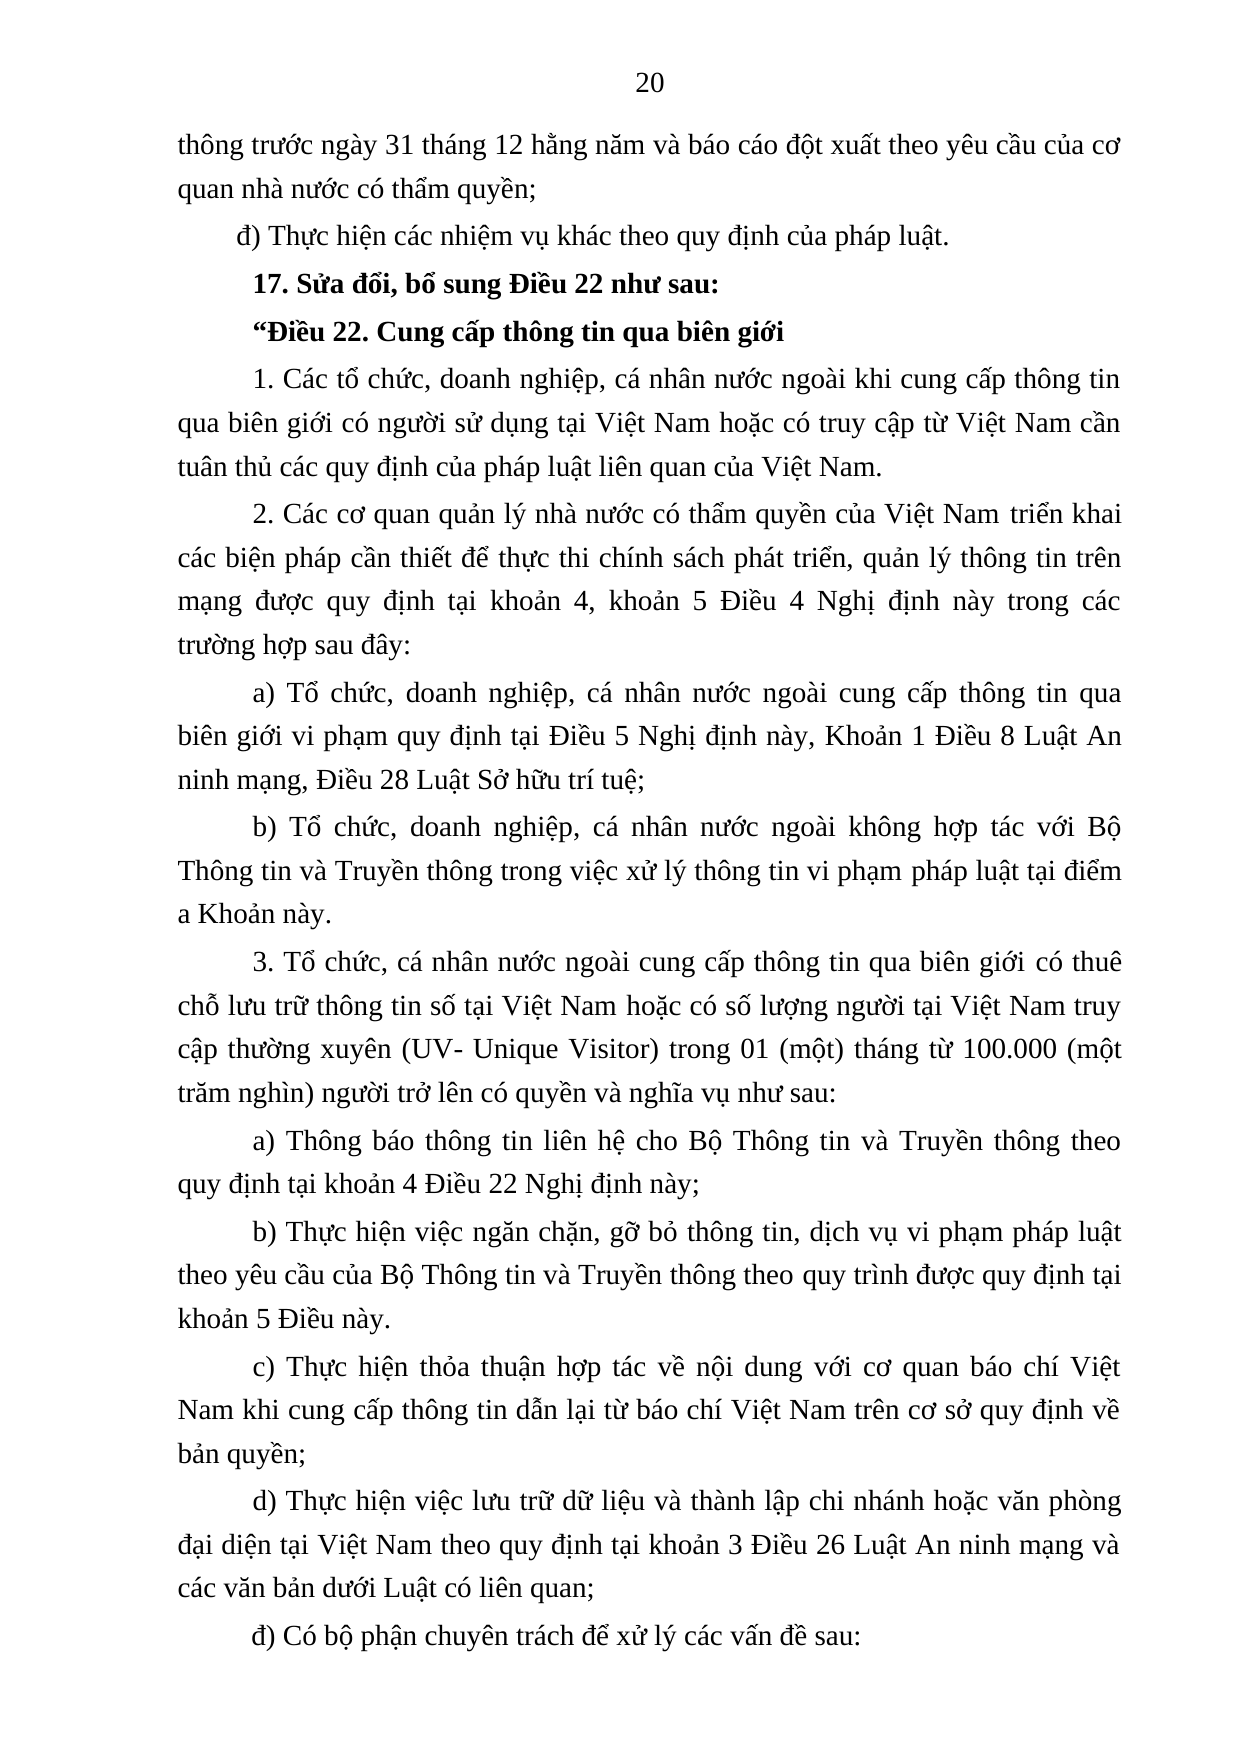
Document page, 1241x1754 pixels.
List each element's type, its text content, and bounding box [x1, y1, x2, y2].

text d) Thực hiện việc lưu trữ dữ liệu và thành lập chi nhánh hoặc văn phòng đại diện tại Việt Nam theo quy định tại khoản 3 Điều 26 Luật An ninh mạng và các văn bản dưới Luật có liên quan; [177, 1483, 1122, 1604]
text b) Thực hiện việc ngăn chặn, gỡ bỏ thông tin, dịch vụ vi phạm pháp luật theo yêu cầu của Bộ Thông tin và Truyền thông theo quy trình được quy định tại khoản 5 Điều này. [177, 1214, 1122, 1334]
text a) Thông báo thông tin liên hệ cho Bộ Thông tin và Truyền thông theo quy định tại khoản 4 Điều 22 Nghị định này; [177, 1123, 1122, 1200]
text b) Tổ chức, doanh nghiệp, cá nhân nước ngoài không hợp tác với Bộ Thông tin và Truyền thông trong việc xử lý thông tin vi phạm pháp luật tại điểm a Khoản này. [177, 809, 1122, 930]
text “Điều 22. Cung cấp thông tin qua biên giới [177, 314, 1122, 347]
text c) Thực hiện thỏa thuận hợp tác về nội dung với cơ quan báo chí Việt Nam khi cung cấp thông tin dẫn lại từ báo chí Việt Nam trên cơ sở quy định về bản quyền; [177, 1349, 1122, 1469]
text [177, 127, 1122, 204]
text đ) Thực hiện các nhiệm vụ khác theo quy định của pháp luật. [177, 218, 1122, 252]
text đ) Có bộ phận chuyên trách để xử lý các vấn đề sau: [177, 1618, 1122, 1652]
text a) Tổ chức, doanh nghiệp, cá nhân nước ngoài cung cấp thông tin qua biên giới vi phạm quy định tại Điều 5 Nghị định này, Khoản 1 Điều 8 Luật An ninh mạng, Điều 28 Luật Sở hữu trí tuệ; [177, 675, 1122, 795]
text 1. Các tổ chức, doanh nghiệp, cá nhân nước ngoài khi cung cấp thông tin qua biên giới có người sử dụng tại Việt Nam hoặc có truy cập từ Việt Nam cần tuân thủ các quy định của pháp luật liên quan của Việt Nam. [177, 362, 1122, 482]
text 3. Tổ chức, cá nhân nước ngoài cung cấp thông tin qua biên giới có thuê chỗ lưu trữ thông tin số tại Việt Nam hoặc có số lượng người tại Việt Nam truy cập thường xuyên (UV- Unique Visitor) trong 01 (một) tháng từ 100.000 (một trăm nghìn) người trở lên có quyền và nghĩa vụ như sau: [177, 944, 1122, 1108]
text 2. Các cơ quan quản lý nhà nước có thẩm quyền của Việt Nam triển khai các biện pháp cần thiết để thực thi chính sách phát triển, quản lý thông tin trên mạng được quy định tại khoản 4, khoản 5 Điều 4 Nghị định này trong các trường hợp sau đây: [177, 496, 1122, 661]
text 17. Sửa đổi, bổ sung Điều 22 như sau: [177, 266, 1122, 300]
